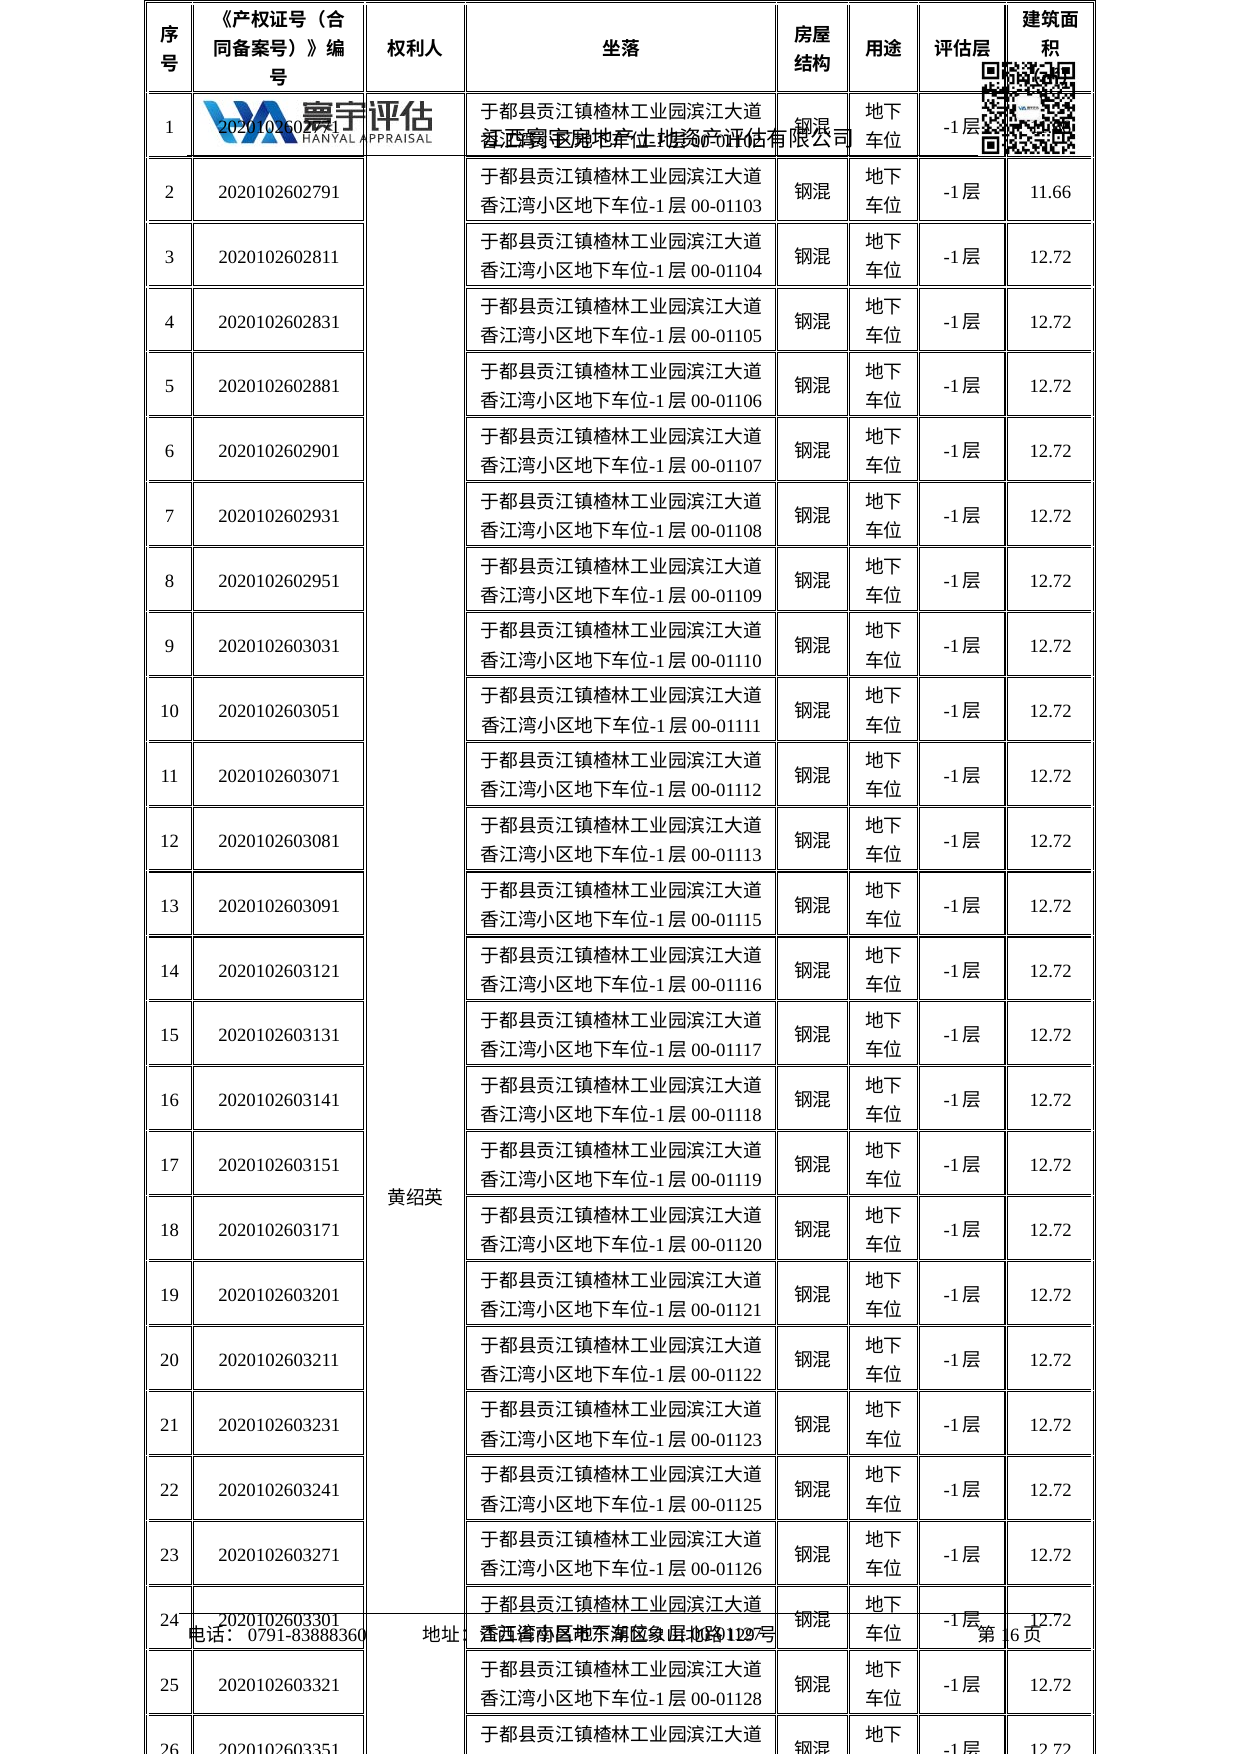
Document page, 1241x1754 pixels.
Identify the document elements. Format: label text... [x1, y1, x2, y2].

table_cell 23 [147, 1519, 191, 1583]
table_cell -1层 [920, 1716, 1004, 1754]
table_cell 地下车位 [850, 1392, 917, 1454]
table_cell 于都县贡江镇楂林工业园滨江大道香江湾小区地下车位-1层00-01117 [467, 1002, 775, 1064]
table_cell 5 [146, 350, 193, 415]
table_cell 2020102602951 [194, 548, 363, 610]
table_cell 于都县贡江镇楂林工业园滨江大道香江湾小区地下车位-1层00-01127 [467, 1587, 775, 1648]
table_cell 2020102603091 [194, 873, 363, 934]
table_cell 地下车位 [850, 483, 917, 545]
table_cell 3 [146, 220, 193, 285]
table_cell 12.72 [1008, 675, 1093, 739]
table_cell 钢混 [778, 938, 847, 999]
table_cell 地下车位 [850, 873, 917, 934]
table_cell 7 [146, 480, 193, 545]
table_cell 2020102603131 [194, 1002, 363, 1064]
table_cell 钢混 [778, 1651, 847, 1713]
table_cell 地下车位 [850, 743, 917, 804]
table_cell 12.72 [1006, 415, 1094, 480]
table_cell -1层 [920, 159, 1004, 220]
table_cell 地下车位 [850, 224, 917, 285]
table_cell 17 [146, 1129, 193, 1194]
table_cell 钢混 [778, 1392, 847, 1454]
table_cell 2020102603231 [194, 1392, 363, 1454]
table_cell 12.72 [1008, 1584, 1093, 1648]
table_cell 20 [146, 1324, 193, 1389]
table_cell 钢混 [778, 1197, 847, 1259]
table_cell -1层 [920, 1392, 1004, 1454]
table_cell 26 [146, 1713, 193, 1754]
table_header 坐落 [465, 1, 777, 91]
table_cell 2020102603241 [194, 1457, 363, 1518]
table_cell -1层 [920, 808, 1004, 869]
table_cell 地下车位 [850, 938, 917, 999]
table_cell 地下车位 [850, 289, 917, 350]
table_cell 2020102603301 [194, 1587, 363, 1648]
table_cell 钢混 [778, 1587, 847, 1648]
table_cell 12.72 [1006, 1713, 1094, 1754]
table_cell 2020102603211 [194, 1327, 363, 1389]
table_cell 钢混 [778, 289, 847, 350]
table_cell -1层 [920, 1002, 1004, 1064]
table_cell 地下车位 [850, 613, 917, 675]
table_cell 于都县贡江镇楂林工业园滨江大道香江湾小区地下车位-1层00-01116 [467, 938, 775, 999]
table_cell 18 [146, 1194, 193, 1259]
table_cell 12.72 [1008, 610, 1093, 675]
table_cell -1层 [920, 1262, 1004, 1324]
table_cell 地下车位 [850, 159, 917, 220]
table_cell 12.72 [1008, 1389, 1093, 1454]
table_cell -1层 [920, 1132, 1004, 1194]
table_cell 于都县贡江镇楂林工业园滨江大道香江湾小区地下车位-1层00-01110 [467, 613, 775, 675]
table_cell 12.72 [1008, 805, 1093, 869]
table_cell 2020102603031 [194, 613, 363, 675]
table_cell 于都县贡江镇楂林工业园滨江大道香江湾小区地下车位-1层00-01128 [467, 1651, 775, 1713]
table_cell -1层 [920, 483, 1004, 545]
table_cell 地下车位 [850, 1327, 917, 1389]
table_cell 于都县贡江镇楂林工业园滨江大道香江湾小区地下车位-1层00-01121 [467, 1262, 775, 1324]
table_cell 地下车位 [850, 1587, 917, 1648]
table_cell 12.72 [1006, 1129, 1094, 1194]
table_cell 12.72 [1006, 1194, 1094, 1259]
table_cell 于都县贡江镇楂林工业园滨江大道香江湾小区地下车位-1层00-01109 [467, 548, 775, 610]
table_header 权利人 [365, 3, 465, 91]
table_cell 2020102602811 [194, 224, 363, 285]
table_cell 9 [147, 610, 191, 675]
table_cell 地下车位 [850, 1067, 917, 1129]
table_cell 钢混 [778, 1002, 847, 1064]
table_cell 钢混 [778, 1132, 847, 1194]
table_cell 钢混 [778, 1457, 847, 1518]
table_cell 12.72 [1006, 350, 1094, 415]
table_cell 13 [146, 869, 193, 934]
table_cell 14 [146, 934, 193, 999]
table_cell 12 [147, 805, 191, 869]
table_cell 地下车位 [850, 1002, 917, 1064]
table_cell 2020102603171 [194, 1197, 363, 1259]
table_cell 于都县贡江镇楂林工业园滨江大道香江湾小区地下车位-1层00-01105 [467, 289, 775, 350]
table_cell 于都县贡江镇楂林工业园滨江大道香江湾小区地下车位-1层00-01119 [467, 1132, 775, 1194]
table_cell -1层 [920, 678, 1004, 739]
table_cell 2020102602831 [194, 289, 363, 350]
table_cell 12.72 [1008, 1519, 1093, 1583]
table_cell 于都县贡江镇楂林工业园滨江大道香江湾小区地下车位-1层00-01123 [467, 1392, 775, 1454]
table_cell -1层 [920, 1327, 1004, 1389]
table_cell -1层 [920, 224, 1004, 285]
table_cell -1层 [920, 289, 1004, 350]
table_cell 钢混 [778, 224, 847, 285]
table_cell 地下车位 [850, 353, 917, 415]
table_cell 12.72 [1006, 1324, 1094, 1389]
table_cell -1层 [920, 873, 1004, 934]
table_cell 钢混 [778, 1067, 847, 1129]
table_cell -1层 [920, 1067, 1004, 1129]
table_cell -1层 [920, 418, 1004, 480]
table_cell 于都县贡江镇楂林工业园滨江大道香江湾小区地下车位-1层00-01106 [467, 353, 775, 415]
table_cell 钢混 [778, 483, 847, 545]
table_header 用途 [848, 1, 919, 91]
table_cell 钢混 [778, 873, 847, 934]
table_cell 2020102602931 [194, 483, 363, 545]
table_cell 于都县贡江镇楂林工业园滨江大道香江湾小区地下车位-1层00-01126 [467, 1522, 775, 1583]
table_cell 11.66 [1008, 156, 1093, 220]
table_cell 钢混 [778, 1262, 847, 1324]
table_cell 于都县贡江镇楂林工业园滨江大道香江湾小区地下车位-1层00-01129 [467, 1716, 775, 1754]
table_cell 地下车位 [850, 1651, 917, 1713]
table_cell 于都县贡江镇楂林工业园滨江大道香江湾小区地下车位-1层00-01115 [467, 873, 775, 934]
table_cell 地下车位 [850, 94, 917, 156]
table_cell 2020102603351 [194, 1716, 363, 1754]
table_header 评估层 [919, 3, 1006, 91]
table_cell 于都县贡江镇楂林工业园滨江大道香江湾小区地下车位-1层00-01112 [467, 743, 775, 804]
table_cell 12.72 [1006, 869, 1094, 934]
table_cell 地下车位 [850, 548, 917, 610]
table_cell 钢混 [778, 743, 847, 804]
table_cell 21 [147, 1389, 191, 1454]
table_cell -1层 [920, 613, 1004, 675]
table_cell -1层 [920, 1197, 1004, 1259]
table_cell 钢混 [778, 808, 847, 869]
table_cell 钢混 [778, 1522, 847, 1583]
table_cell 22 [147, 1454, 191, 1518]
table_cell 2020102603271 [194, 1522, 363, 1583]
table_cell 地下车位 [850, 1132, 917, 1194]
table_cell 12.72 [1006, 545, 1094, 610]
table_cell 地下车位 [850, 1197, 917, 1259]
table_cell 12.72 [1006, 285, 1094, 350]
table_cell 2020102602881 [194, 353, 363, 415]
table_cell 钢混 [778, 678, 847, 739]
table_cell 钢混 [778, 1716, 847, 1754]
table_cell 地下车位 [850, 678, 917, 739]
table_cell 19 [147, 1259, 191, 1324]
table_cell 于都县贡江镇楂林工业园滨江大道香江湾小区地下车位-1层00-01102 [467, 94, 775, 156]
table_cell 12.72 [1008, 1454, 1093, 1518]
table_cell 钢混 [778, 1327, 847, 1389]
table_cell 2020102603121 [194, 938, 363, 999]
table_cell 于都县贡江镇楂林工业园滨江大道香江湾小区地下车位-1层00-01108 [467, 483, 775, 545]
table_cell 2020102603071 [194, 743, 363, 804]
table_cell 1 [147, 91, 191, 156]
table_cell 11 [147, 740, 191, 804]
table_cell 2 [147, 156, 191, 220]
table_cell 6 [146, 415, 193, 480]
table_cell 8 [146, 545, 193, 610]
table_cell 2020102602791 [194, 159, 363, 220]
table_cell 钢混 [778, 159, 847, 220]
table_cell 地下车位 [850, 1262, 917, 1324]
table_cell 2020102603151 [194, 1132, 363, 1194]
table_cell 钢混 [778, 418, 847, 480]
table_cell 16 [146, 1064, 193, 1129]
table_cell 于都县贡江镇楂林工业园滨江大道香江湾小区地下车位-1层00-01125 [467, 1457, 775, 1518]
table_cell 地下车位 [850, 1716, 917, 1754]
table_cell 地下车位 [850, 808, 917, 869]
table_cell 于都县贡江镇楂林工业园滨江大道香江湾小区地下车位-1层00-01122 [467, 1327, 775, 1389]
table_cell 于都县贡江镇楂林工业园滨江大道香江湾小区地下车位-1层00-01111 [467, 678, 775, 739]
table_cell 2020102603321 [194, 1651, 363, 1713]
table_cell 钢混 [778, 353, 847, 415]
table_cell 2020102603081 [194, 808, 363, 869]
table_cell 12.72 [1006, 934, 1094, 999]
table_cell 10 [147, 675, 191, 739]
table_cell 于都县贡江镇楂林工业园滨江大道香江湾小区地下车位-1层00-01103 [467, 159, 775, 220]
table_cell 12.72 [1006, 1064, 1094, 1129]
table_cell -1层 [920, 353, 1004, 415]
table_cell 于都县贡江镇楂林工业园滨江大道香江湾小区地下车位-1层00-01120 [467, 1197, 775, 1259]
table_cell 25 [146, 1648, 193, 1713]
table_cell -1层 [920, 1651, 1004, 1713]
table_cell -1层 [920, 1522, 1004, 1583]
table_cell 12.72 [1006, 1648, 1094, 1713]
table_cell 于都县贡江镇楂林工业园滨江大道香江湾小区地下车位-1层00-01118 [467, 1067, 775, 1129]
table_header 《产权证号（合同备案号）》编号 [193, 1, 365, 91]
table_cell 2020102603201 [194, 1262, 363, 1324]
table_cell 地下车位 [850, 1522, 917, 1583]
table_cell -1层 [920, 1457, 1004, 1518]
table_cell -1层 [920, 938, 1004, 999]
table_cell 地下车位 [850, 418, 917, 480]
table_cell 12.72 [1008, 740, 1093, 804]
table_cell -1层 [920, 94, 1004, 156]
table_cell 地下车位 [850, 1457, 917, 1518]
table_cell 2020102603051 [194, 678, 363, 739]
table_header 房屋结构 [777, 3, 848, 91]
table_cell 黄绍英 [367, 94, 464, 1754]
table_header 序号 [146, 1, 193, 91]
table_cell 于都县贡江镇楂林工业园滨江大道香江湾小区地下车位-1层00-01107 [467, 418, 775, 480]
table_cell 钢混 [778, 548, 847, 610]
table_cell -1层 [920, 743, 1004, 804]
table_header 建筑面积（㎡） [1006, 3, 1093, 91]
table_cell 4 [146, 285, 193, 350]
table_cell 24 [147, 1584, 191, 1648]
table_cell 2020102602901 [194, 418, 363, 480]
table_cell -1层 [920, 1587, 1004, 1648]
table_cell 12.72 [1006, 480, 1094, 545]
table_cell 钢混 [778, 94, 847, 156]
table_cell 于都县贡江镇楂林工业园滨江大道香江湾小区地下车位-1层00-01113 [467, 808, 775, 869]
table_cell 12.72 [1006, 220, 1094, 285]
table_cell 12.72 [1006, 999, 1094, 1064]
table_cell 15 [146, 999, 193, 1064]
table_cell -1层 [920, 548, 1004, 610]
table_cell 2020102603141 [194, 1067, 363, 1129]
table_cell 2020102602771 [194, 94, 363, 156]
table_cell 11.66 [1008, 91, 1093, 156]
table_cell 12.72 [1008, 1259, 1093, 1324]
table_cell 于都县贡江镇楂林工业园滨江大道香江湾小区地下车位-1层00-01104 [467, 224, 775, 285]
table_cell 钢混 [778, 613, 847, 675]
